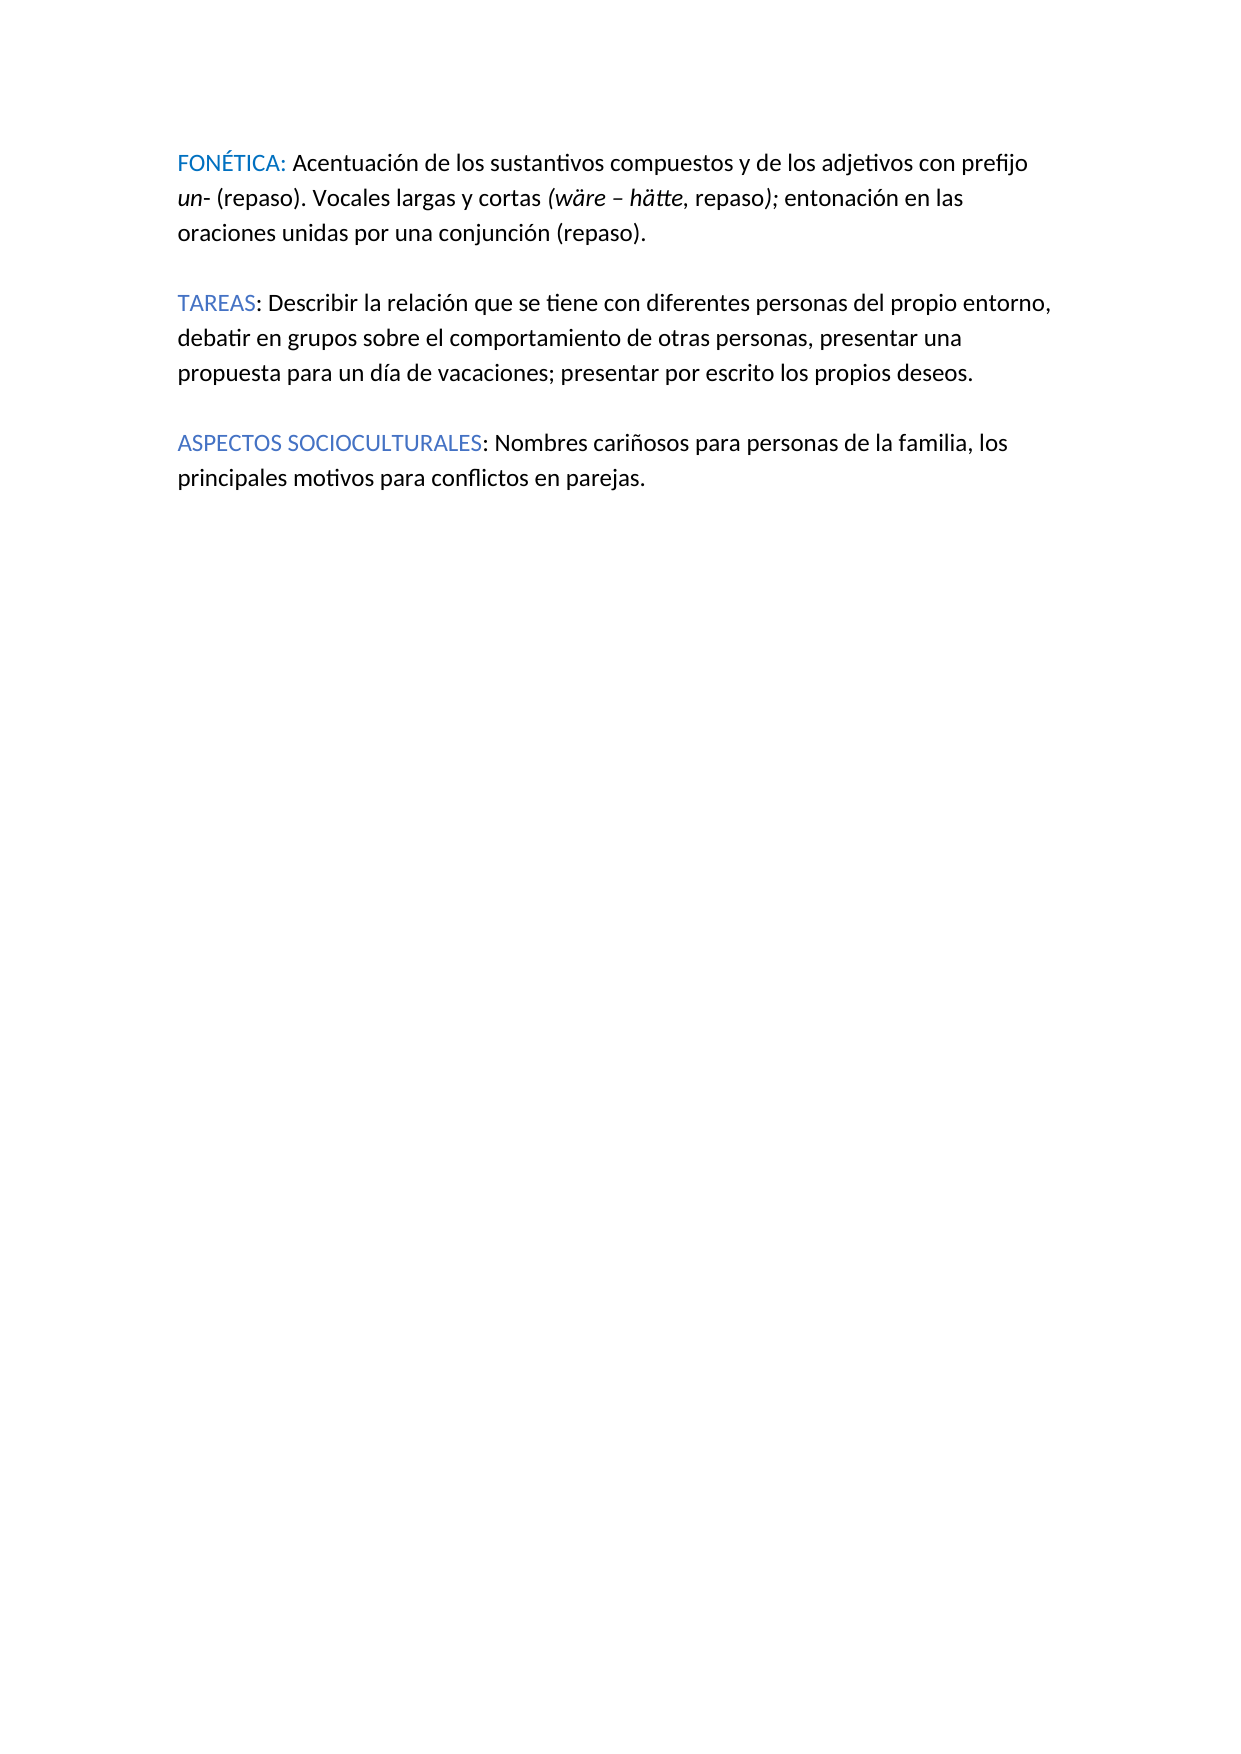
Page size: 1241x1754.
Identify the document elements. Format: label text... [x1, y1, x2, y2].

text tareas: Describir la relación que se tiene con diferentes personas del propio entorno, debatir en grupos sobre el comportamiento de otras personas, presentar una propuesta para un día de vacaciones; presentar por escrito los propios deseos. [177, 288, 1063, 388]
text FONÉTICA: Acentuación de los sustantivos compuestos y de los adjetivos con prefijo un- (repaso). Vocales largas y cortas (wäre – hätte, repaso); entonación en las oraciones unidas por una conjunción (repaso). [177, 148, 1063, 248]
text aspectos socioculturales: Nombres cariñosos para personas de la familia, los principales motivos para conflictos en parejas. [177, 428, 1063, 493]
